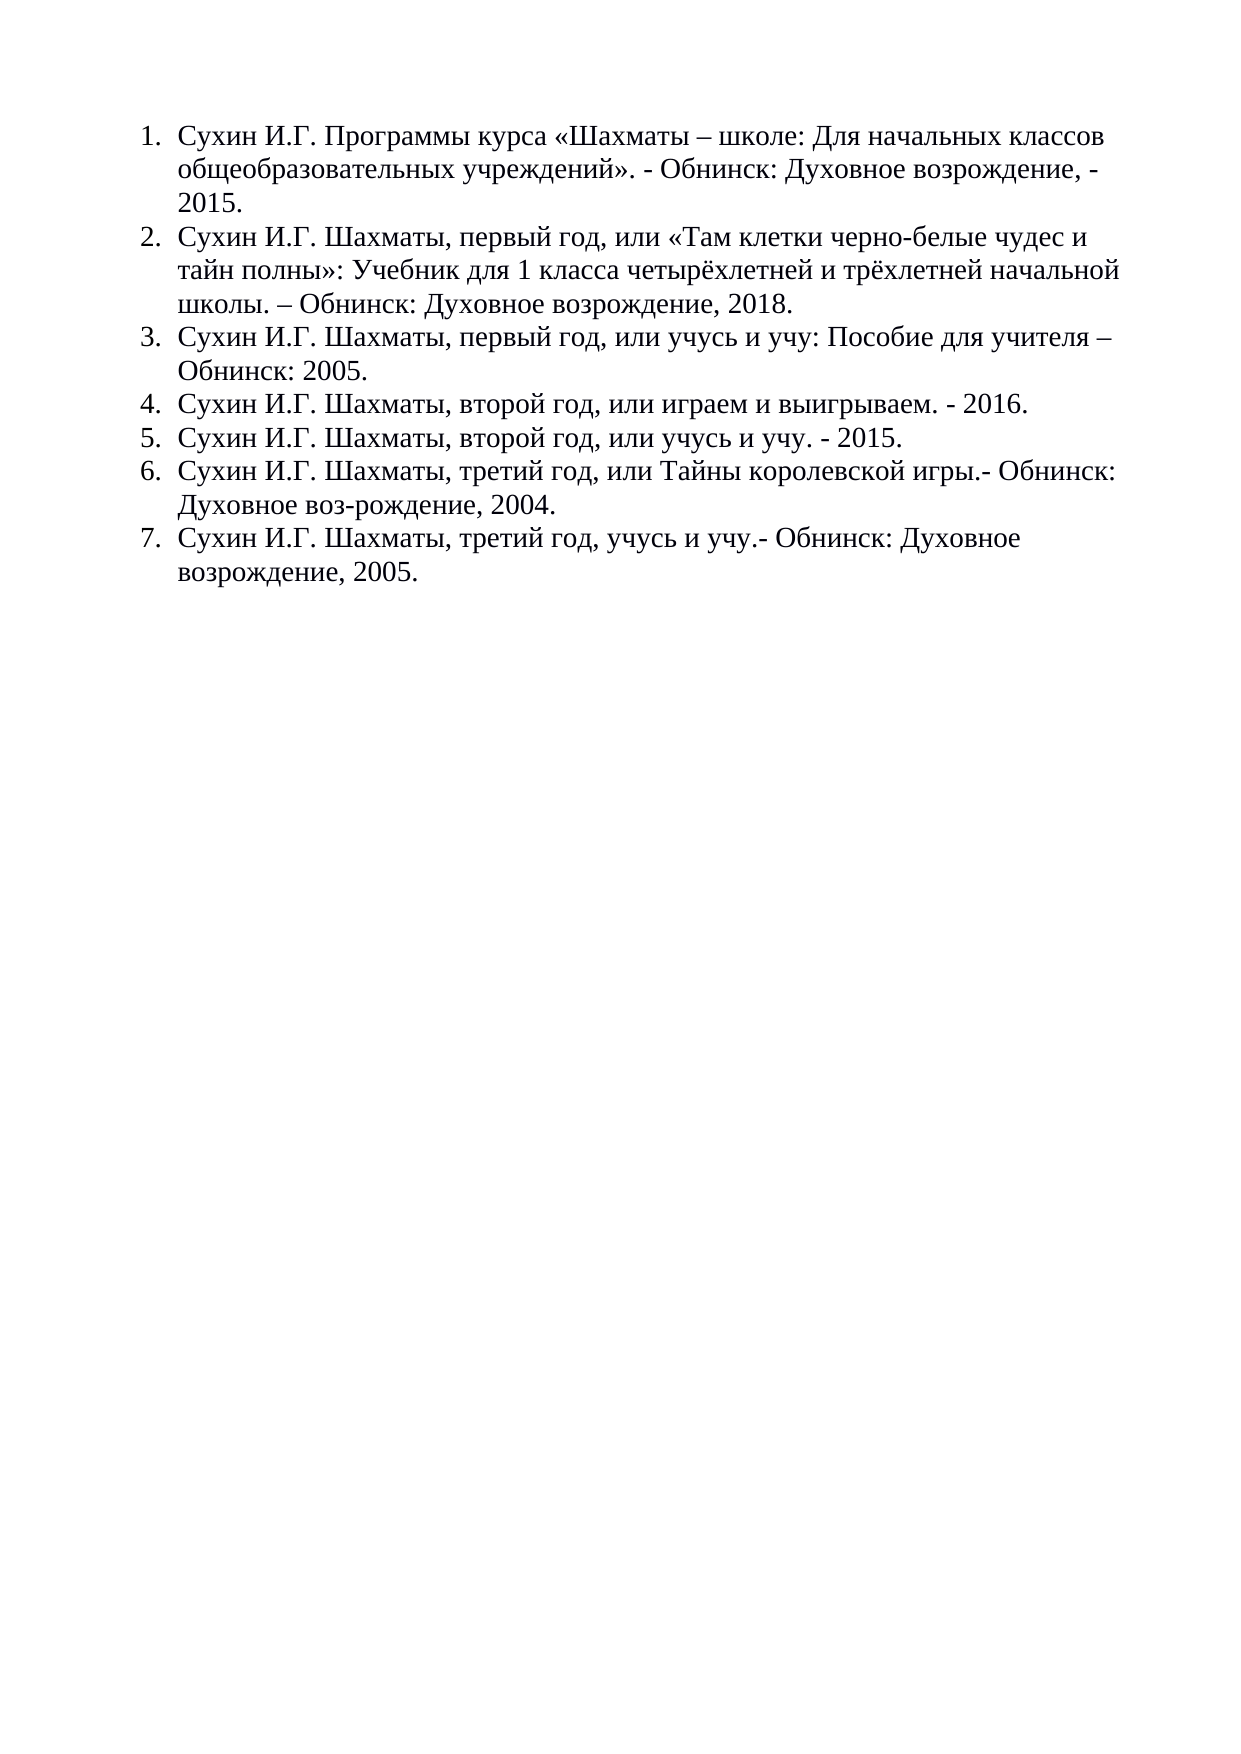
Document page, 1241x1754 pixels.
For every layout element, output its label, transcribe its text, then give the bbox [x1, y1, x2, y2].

list Сухин И.Г. Шахматы, первый год, или «Там клетки черно-белые чудес и тайн полны»: Учебник для 1 класса четырёхлетней и трёхлетней начальной школы. – Обнинск: Духовное возрождение, 2018. [140, 219, 1152, 319]
list Сухин И.Г. Программы курса «Шахматы – школе: Для начальных классов общеобразовательных учреждений». - Обнинск: Духовное возрождение, - 2015. [140, 118, 1152, 219]
list Сухин И.Г. Шахматы, третий год, или Тайны королевской игры.- Обнинск: Духовное воз-рождение, 2004. [140, 453, 1152, 521]
list Сухин И.Г. Шахматы, второй год, или учусь и учу. - 2015. [140, 420, 1152, 453]
list Сухин И.Г. Шахматы, первый год, или учусь и учу: Пособие для учителя – Обнинск: 2005. [140, 319, 1152, 386]
list Сухин И.Г. Шахматы, второй год, или играем и выигрываем. - 2016. [140, 386, 1152, 420]
list Сухин И.Г. Шахматы, третий год, учусь и учу.- Обнинск: Духовное возрождение, 2005. [140, 521, 1152, 588]
